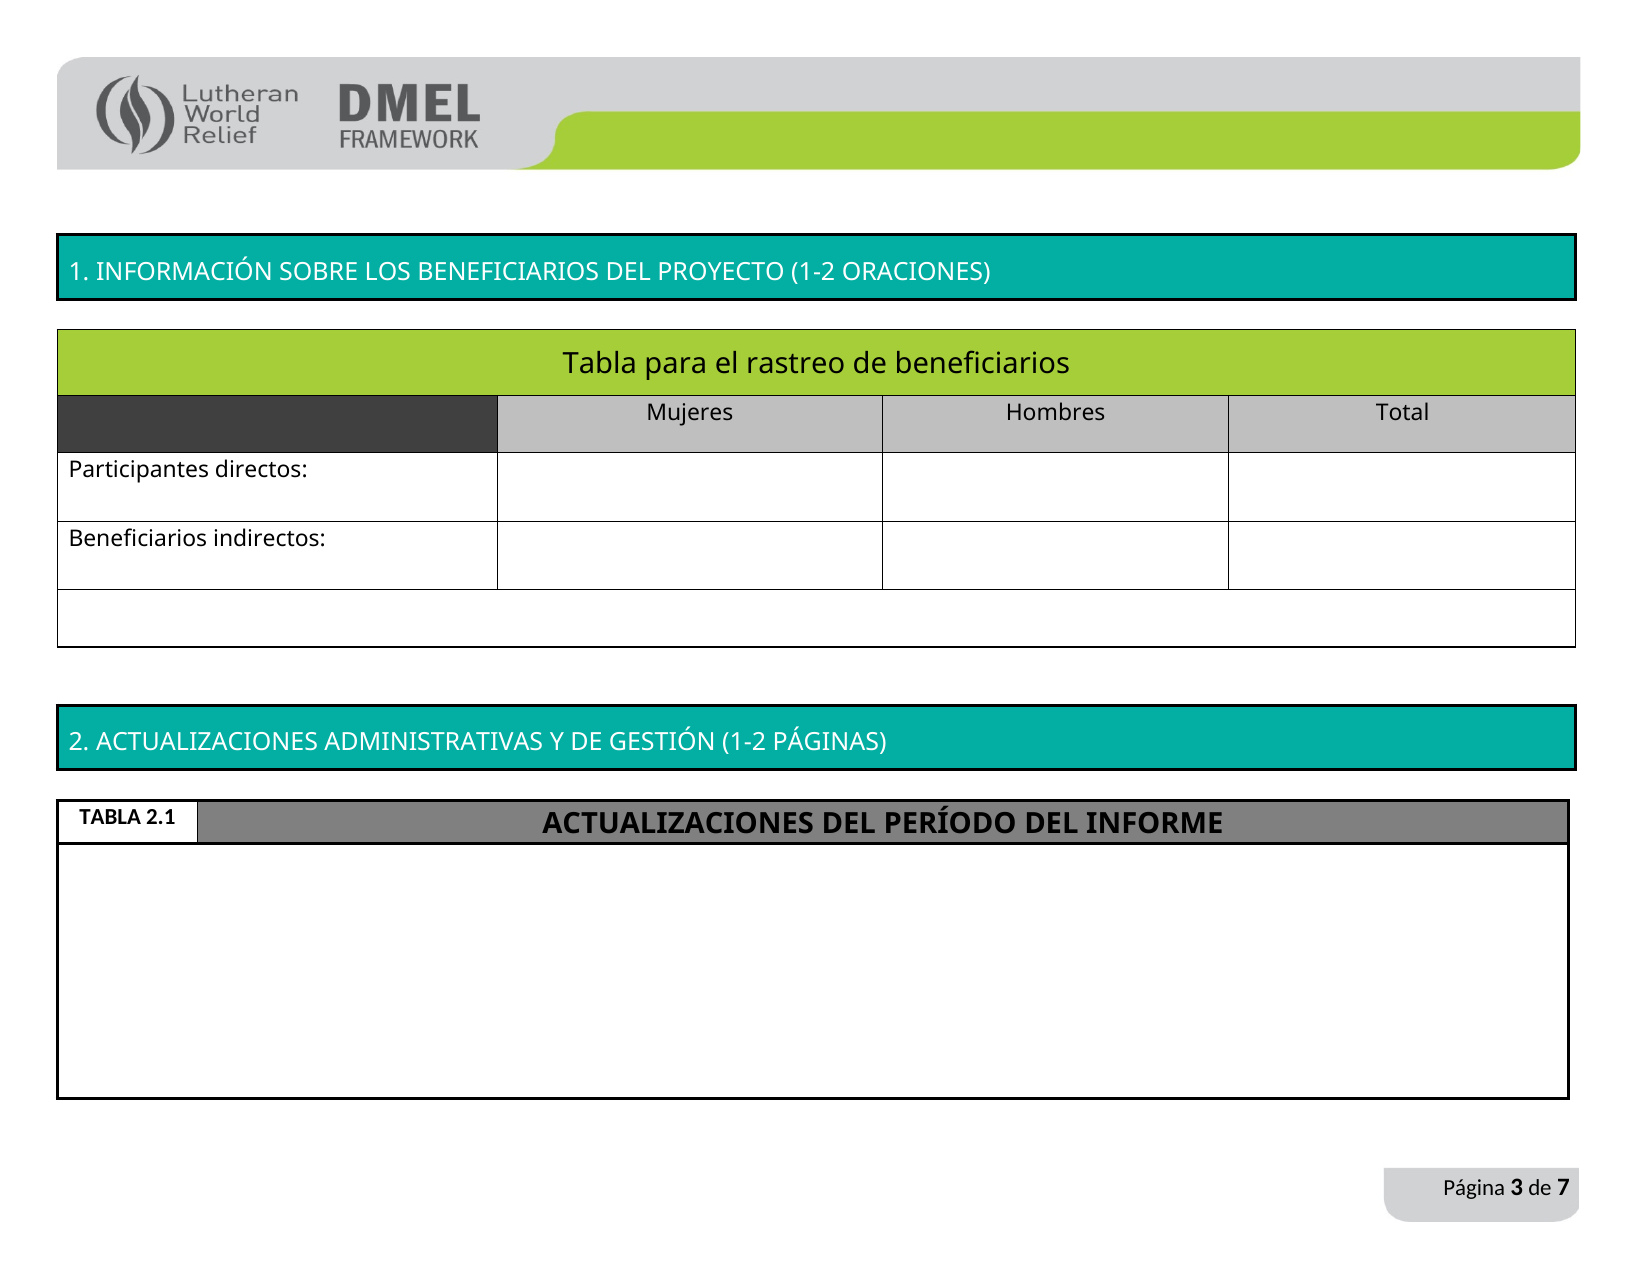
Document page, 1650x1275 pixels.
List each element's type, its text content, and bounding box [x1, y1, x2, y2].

table_header 1. INFORMACIÓN SOBRE LOS BENEFICIARIOS DEL PROYECTO (1-2 ORACIONES) [59, 236, 1574, 298]
table_header actualizaciones del período del informe [198, 802, 1567, 842]
table_cell [58, 590, 1575, 646]
table_header Tabla para el rastreo de beneficiarios [58, 330, 1575, 395]
table_cell [498, 453, 882, 521]
table_cell Beneficiarios indirectos: [58, 522, 497, 589]
table_header 2. ACTUALIZACIONES ADMINISTRATIVAS Y DE GESTIÓN (1-2 PÁGINAS) [59, 707, 1574, 768]
table_cell [58, 396, 497, 452]
table_cell [1229, 453, 1575, 521]
table_cell [59, 845, 1567, 1097]
table_cell Hombres [883, 396, 1228, 452]
table_cell Mujeres [498, 396, 882, 452]
picture [57, 57, 1581, 207]
table_cell [883, 453, 1228, 521]
table_header TABLA 2.1 [59, 802, 197, 842]
table_cell [1229, 522, 1575, 589]
table_cell Total [1229, 396, 1575, 452]
picture [56, 1151, 1579, 1222]
table_cell [883, 522, 1228, 589]
table_cell [498, 522, 882, 589]
table_cell Participantes directos: [58, 453, 497, 521]
